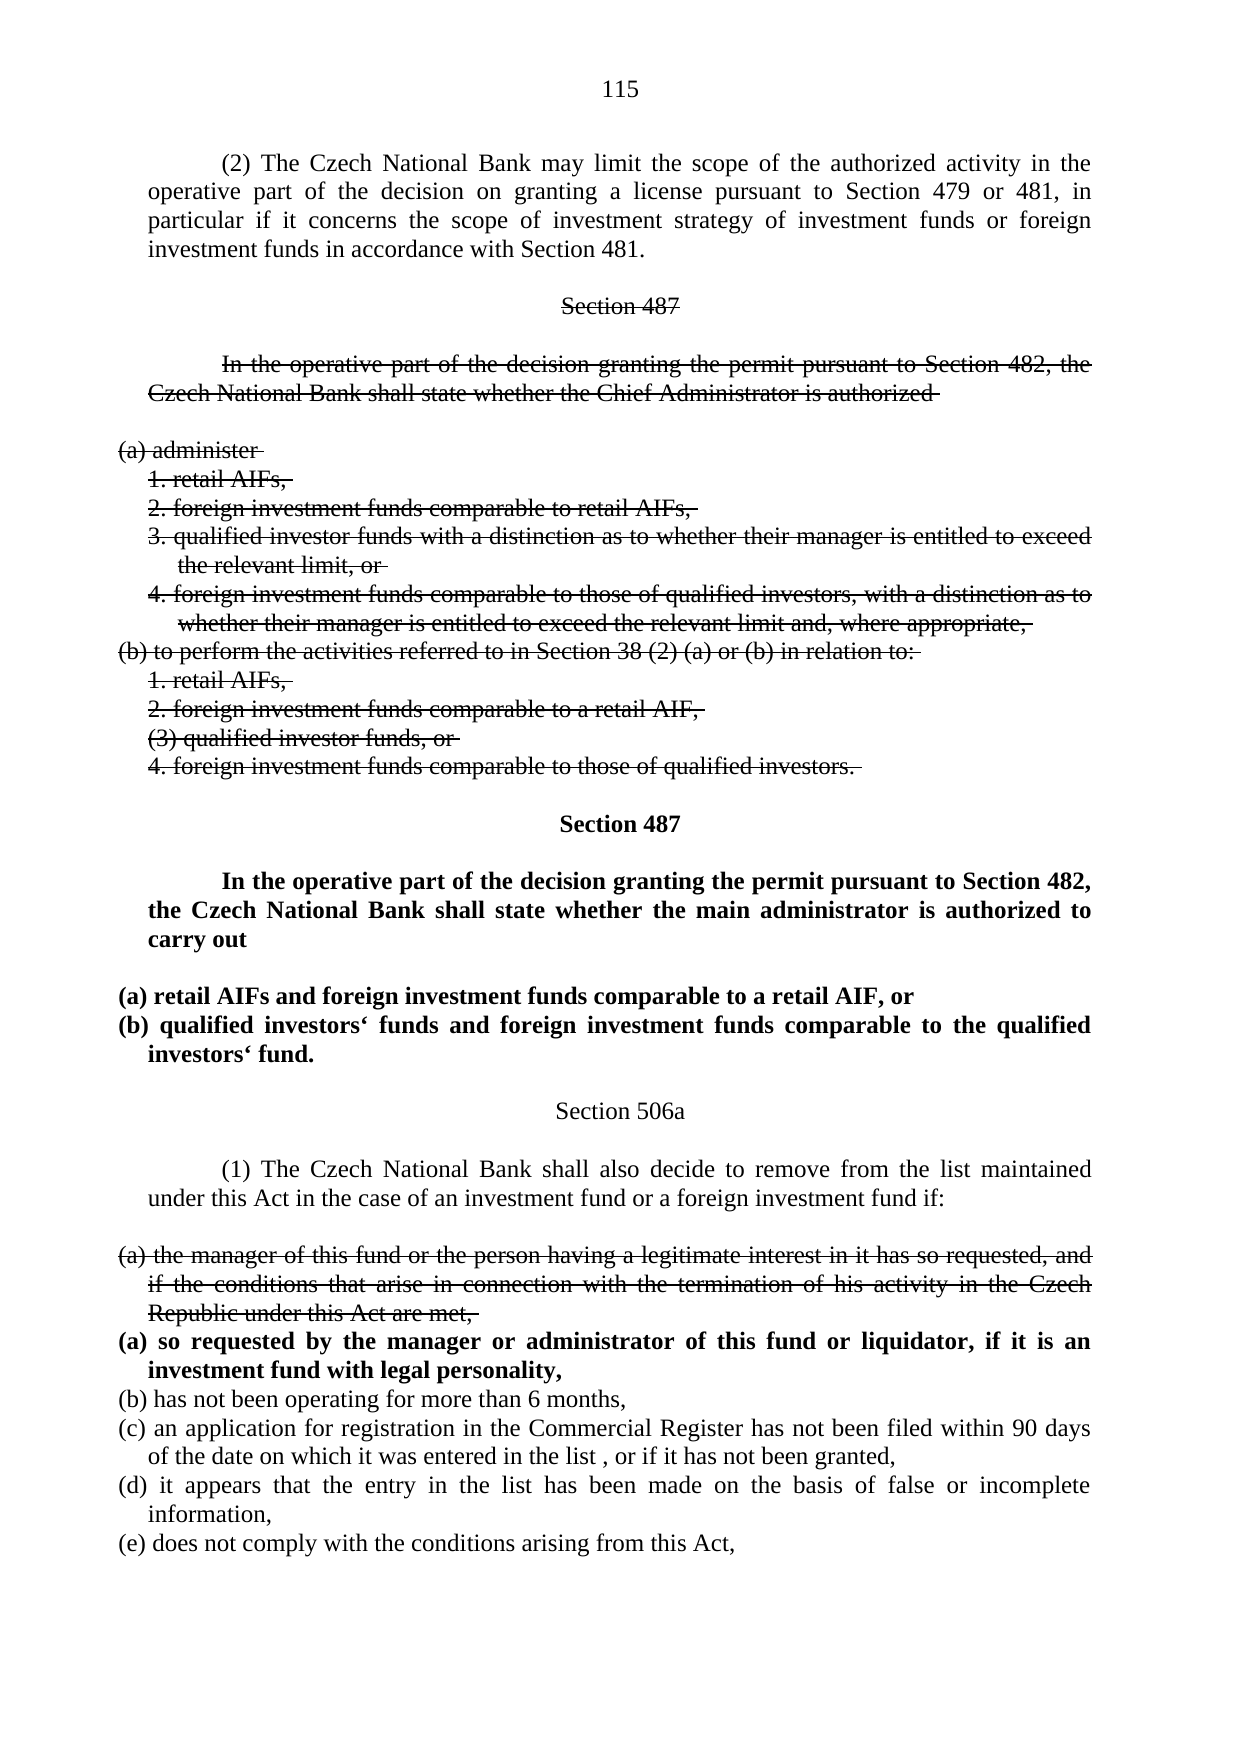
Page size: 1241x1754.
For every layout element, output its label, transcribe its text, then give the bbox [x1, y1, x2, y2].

text (a) the manager of this fund or the person having a legitimate interest in it has so requested, and if the conditions that arise in connection with the termination of his activity in the Czech Republic under this Act are met, [118, 1257, 1093, 1326]
text Section 487 [148, 809, 1093, 838]
text 4. foreign investment funds comparable to those of qualified investors. [148, 751, 1093, 780]
text (1) The Czech National Bank shall also decide to remove from the list maintained under this Act in the case of an investment fund or a foreign investment fund if: [148, 1154, 1093, 1211]
text (a) so requested by the manager or administrator of this fund or liquidator, if it is an investment fund with legal personality, [118, 1326, 1093, 1384]
text 4. foreign investment funds comparable to those of qualified investors, with a distinction as to whether their manager is entitled to exceed the relevant limit and, where appropriate, [148, 579, 1093, 636]
text (a) the manager of this fund or the person having a legitimate interest in it has so requested, and if the conditions that arise in connection with the termination of his activity in the Czech Republic under this Act are met, [118, 1240, 1093, 1256]
text (a) administer [118, 435, 1093, 464]
text (a) retail AIFs and foreign investment funds comparable to a retail AIF, or [118, 981, 1093, 1010]
text In the operative part of the decision granting the permit pursuant to Section 482, the Czech National Bank shall state whether the Chief Administrator is authorized [148, 349, 1093, 406]
text 3. qualified investor funds with a distinction as to whether their manager is entitled to exceed the relevant limit, or [148, 521, 1093, 579]
text (b) to perform the activities referred to in Section 38 (2) (a) or (b) in relation to: [118, 636, 1093, 665]
text (2) The Czech National Bank may limit the scope of the authorized activity in the operative part of the decision on granting a license pursuant to Section 479 or 481, in particular if it concerns the scope of investment strategy of investment funds or foreign investment funds in accordance with Section 481. [148, 148, 1093, 263]
text In the operative part of the decision granting the permit pursuant to Section 482, the Czech National Bank shall state whether the main administrator is authorized to carry out [148, 866, 1093, 953]
text (b) has not been operating for more than 6 months, [118, 1384, 1093, 1413]
text 1. retail AIFs, [148, 665, 1093, 694]
text (d) it appears that the entry in the list has been made on the basis of false or incomplete information, [118, 1470, 1093, 1528]
text Section 487 [148, 291, 1093, 320]
text 2. foreign investment funds comparable to a retail AIF, [148, 694, 1093, 723]
text 2. foreign investment funds comparable to retail AIFs, [148, 493, 1093, 521]
text (e) does not comply with the conditions arising from this Act, [118, 1528, 1093, 1556]
text 1. retail AIFs, [148, 464, 1093, 493]
text (c) an application for registration in the Commercial Register has not been filed within 90 days of the date on which it was entered in the list , or if it has not been granted, [118, 1413, 1093, 1470]
text Section 506a [148, 1096, 1093, 1125]
text (b) qualified investors‘ funds and foreign investment funds comparable to the qualified investors‘ fund. [118, 1010, 1093, 1068]
text (3) qualified investor funds, or [148, 723, 1093, 751]
